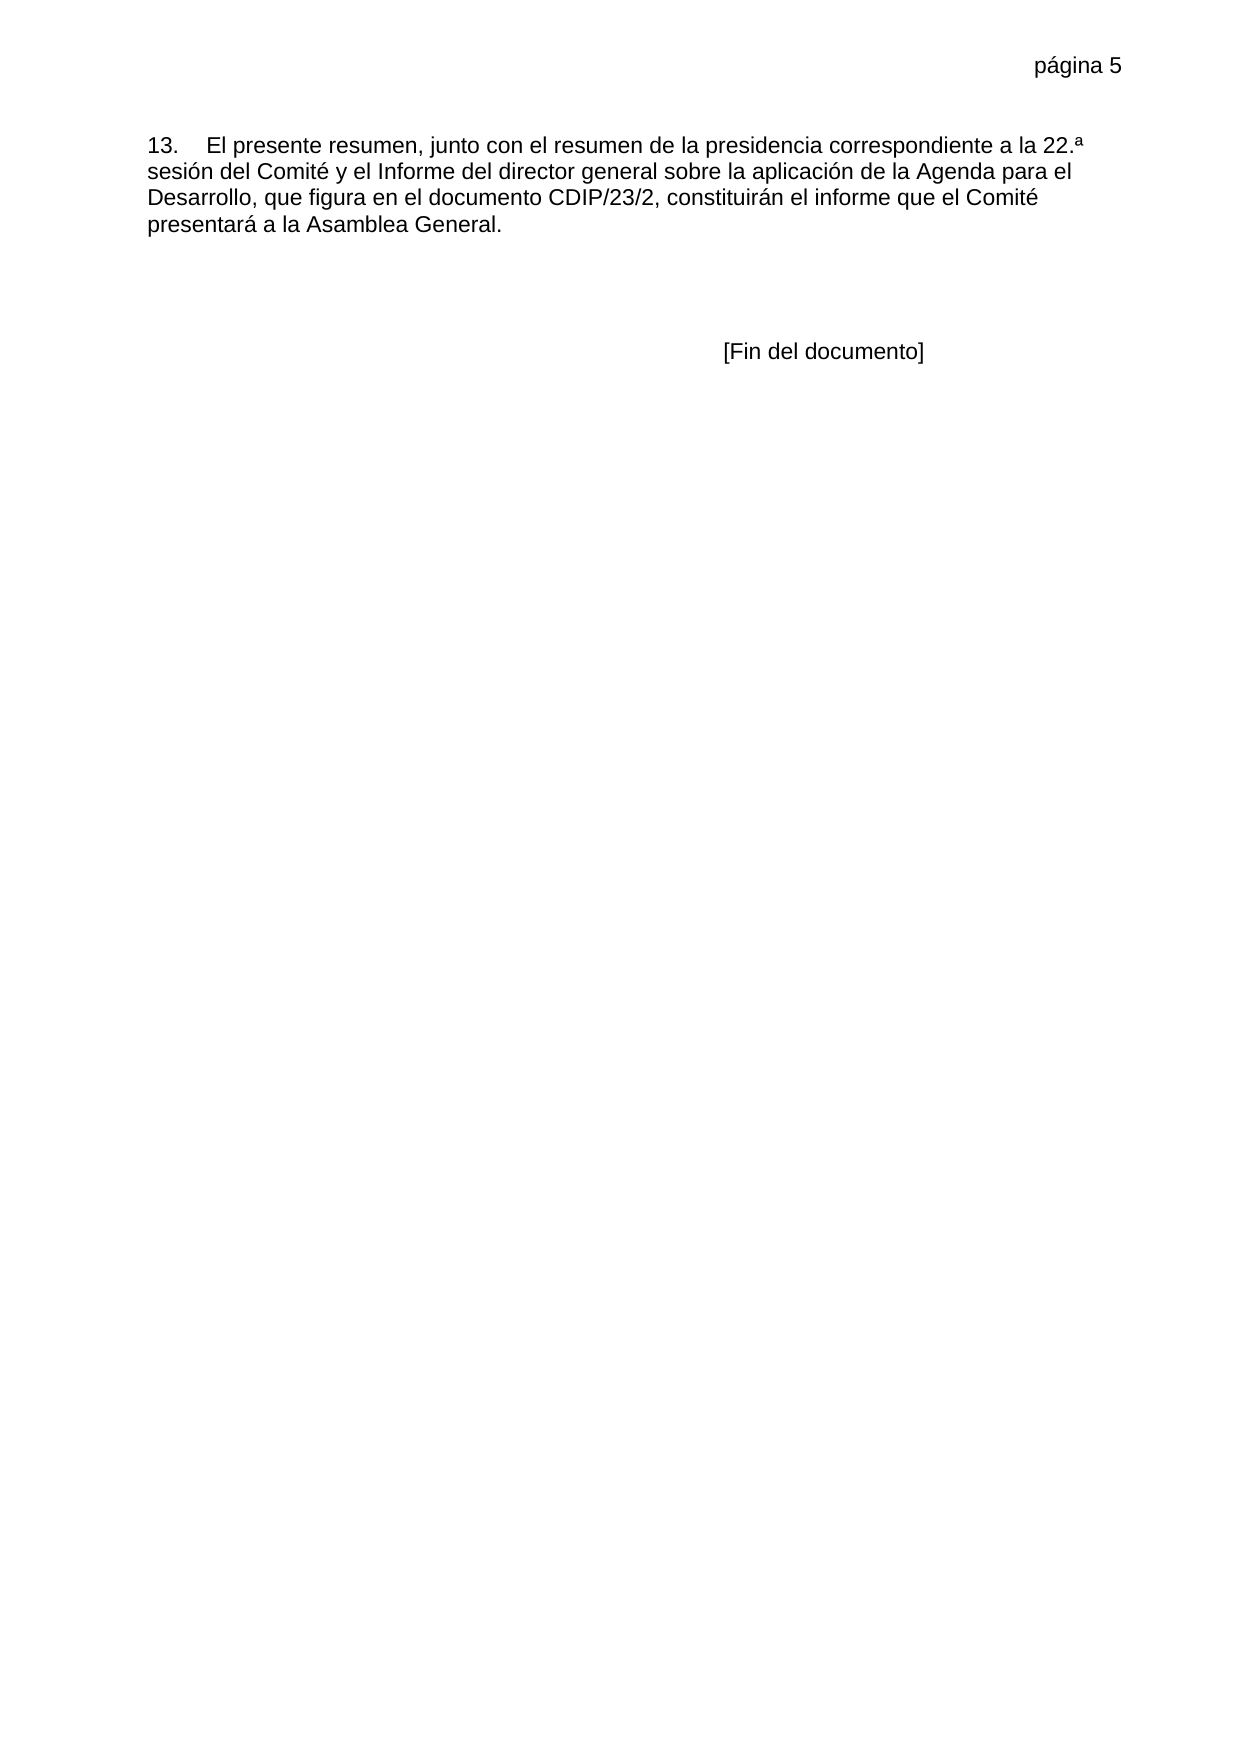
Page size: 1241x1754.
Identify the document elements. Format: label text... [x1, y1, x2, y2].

text [Fin del documento] [723, 338, 1122, 365]
list El presente resumen, junto con el resumen de la presidencia correspondiente a la 22.ª sesión del Comité y el Informe del director general sobre la aplicación de la Agenda para el Desarrollo, que figura en el documento CDIP/23/2, constituirán el informe que el Comité presentará a la Asamblea General. [147, 132, 1122, 237]
